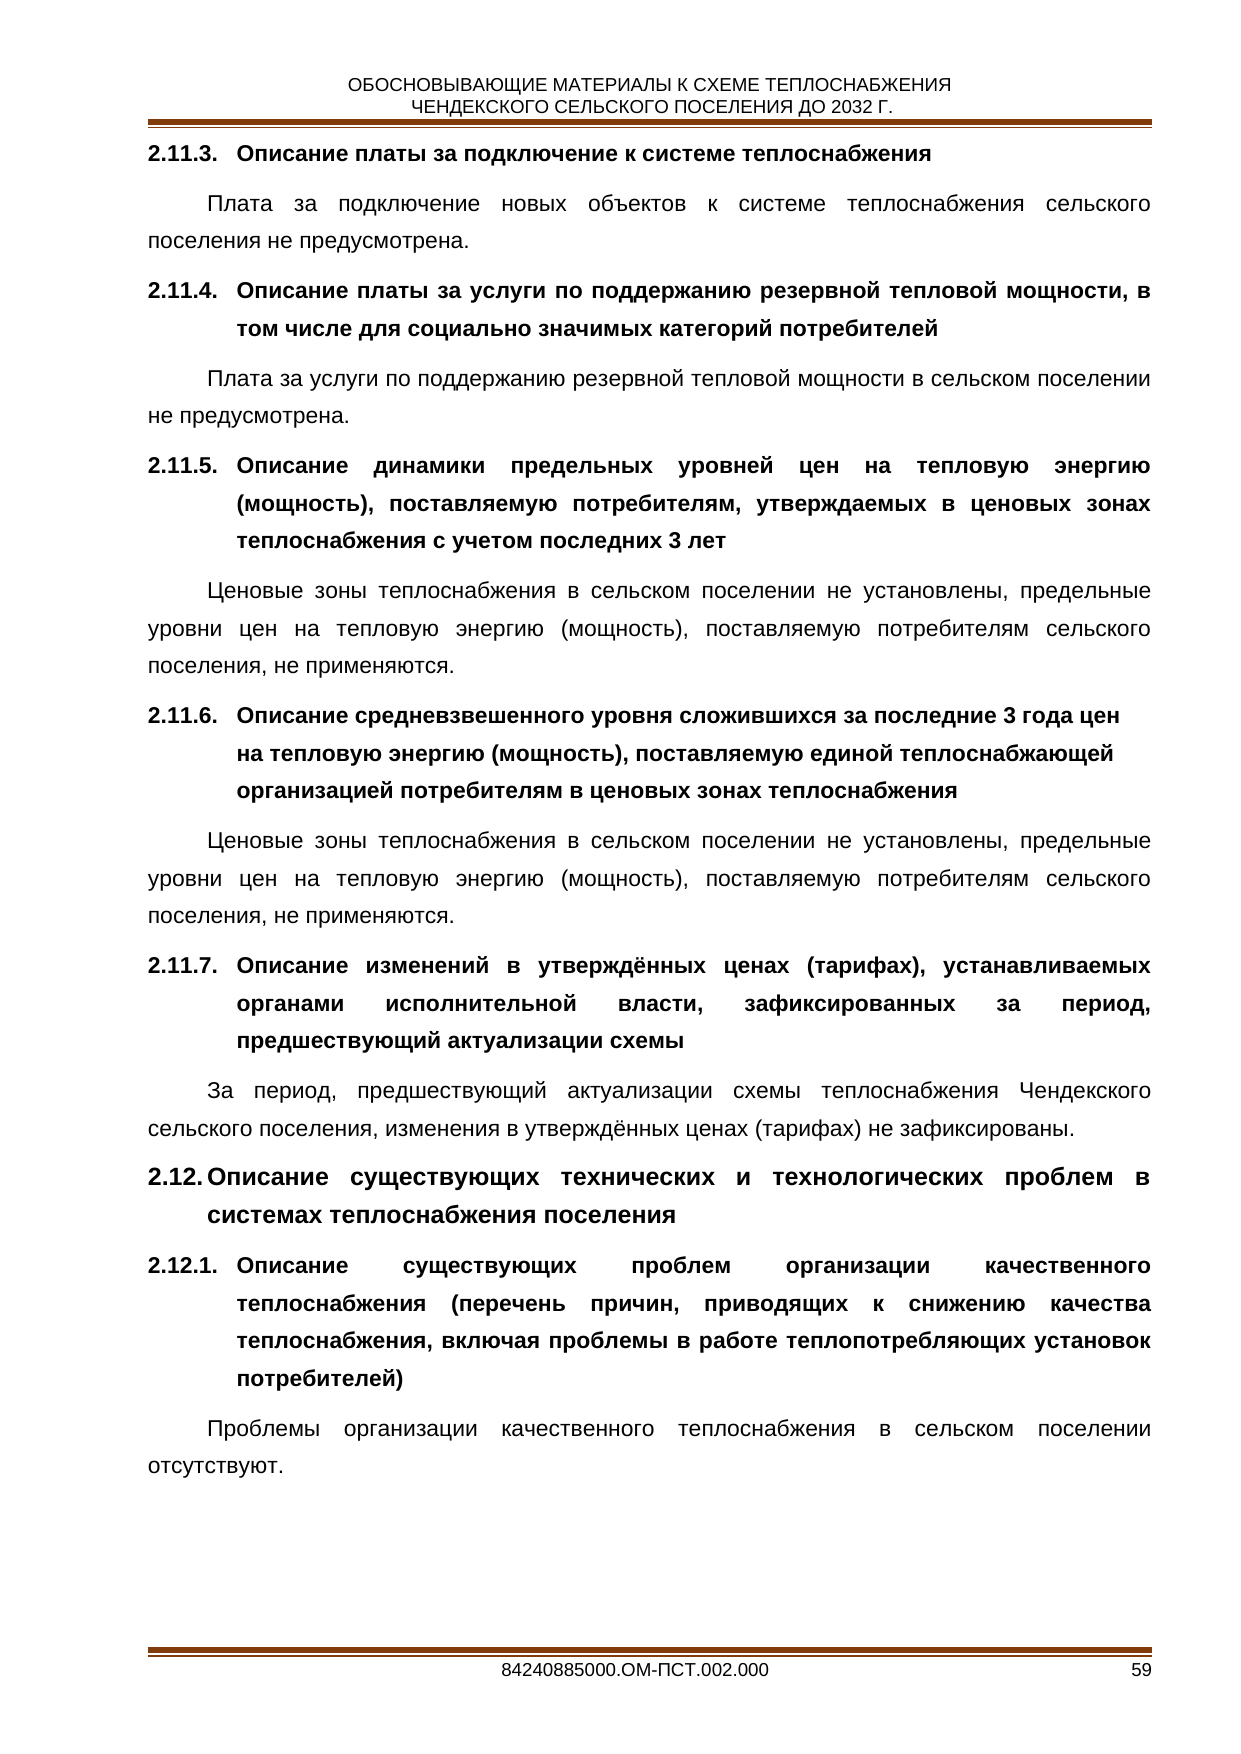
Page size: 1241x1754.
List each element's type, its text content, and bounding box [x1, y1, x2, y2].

text Плата за подключение новых объектов к системе теплоснабжения сельского поселения не предусмотрена. [148, 178, 1152, 253]
list Описание платы за подключение к системе теплоснабжения [148, 128, 1152, 166]
text Ценовые зоны теплоснабжения в сельском поселении не установлены, предельные уровни цен на тепловую энергию (мощность), поставляемую потребителям сельского поселения, не применяются. [148, 816, 1152, 928]
list Описание платы за услуги по поддержанию резервной тепловой мощности, в том числе для социально значимых категорий потребителей [148, 266, 1152, 341]
text Проблемы организации качественного теплоснабжения в сельском поселении отсутствуют. [148, 1403, 1152, 1478]
text За период, предшествующий актуализации схемы теплоснабжения Чендекского сельского поселения, изменения в утверждённых ценах (тарифах) не зафиксированы. [148, 1066, 1152, 1141]
list Описание изменений в утверждённых ценах (тарифах), устанавливаемых органами исполнительной власти, зафиксированных за период, предшествующий актуализации схемы [148, 941, 1152, 1053]
text Плата за услуги по поддержанию резервной тепловой мощности в сельском поселении не предусмотрена. [148, 353, 1152, 428]
list Описание существующих технических и технологических проблем в системах теплоснабжения поселения [148, 1153, 1152, 1228]
text Ценовые зоны теплоснабжения в сельском поселении не установлены, предельные уровни цен на тепловую энергию (мощность), поставляемую потребителям сельского поселения, не применяются. [148, 566, 1152, 678]
list Описание средневзвешенного уровня сложившихся за последние 3 года цен на тепловую энергию (мощность), поставляемую единой теплоснабжающей организацией потребителям в ценовых зонах теплоснабжения [148, 691, 1152, 803]
list Описание динамики предельных уровней цен на тепловую энергию (мощность), поставляемую потребителям, утверждаемых в ценовых зонах теплоснабжения с учетом последних 3 лет [148, 441, 1152, 553]
list Описание существующих проблем организации качественного теплоснабжения (перечень причин, приводящих к снижению качества теплоснабжения, включая проблемы в работе теплопотребляющих установок потребителей) [148, 1241, 1152, 1391]
